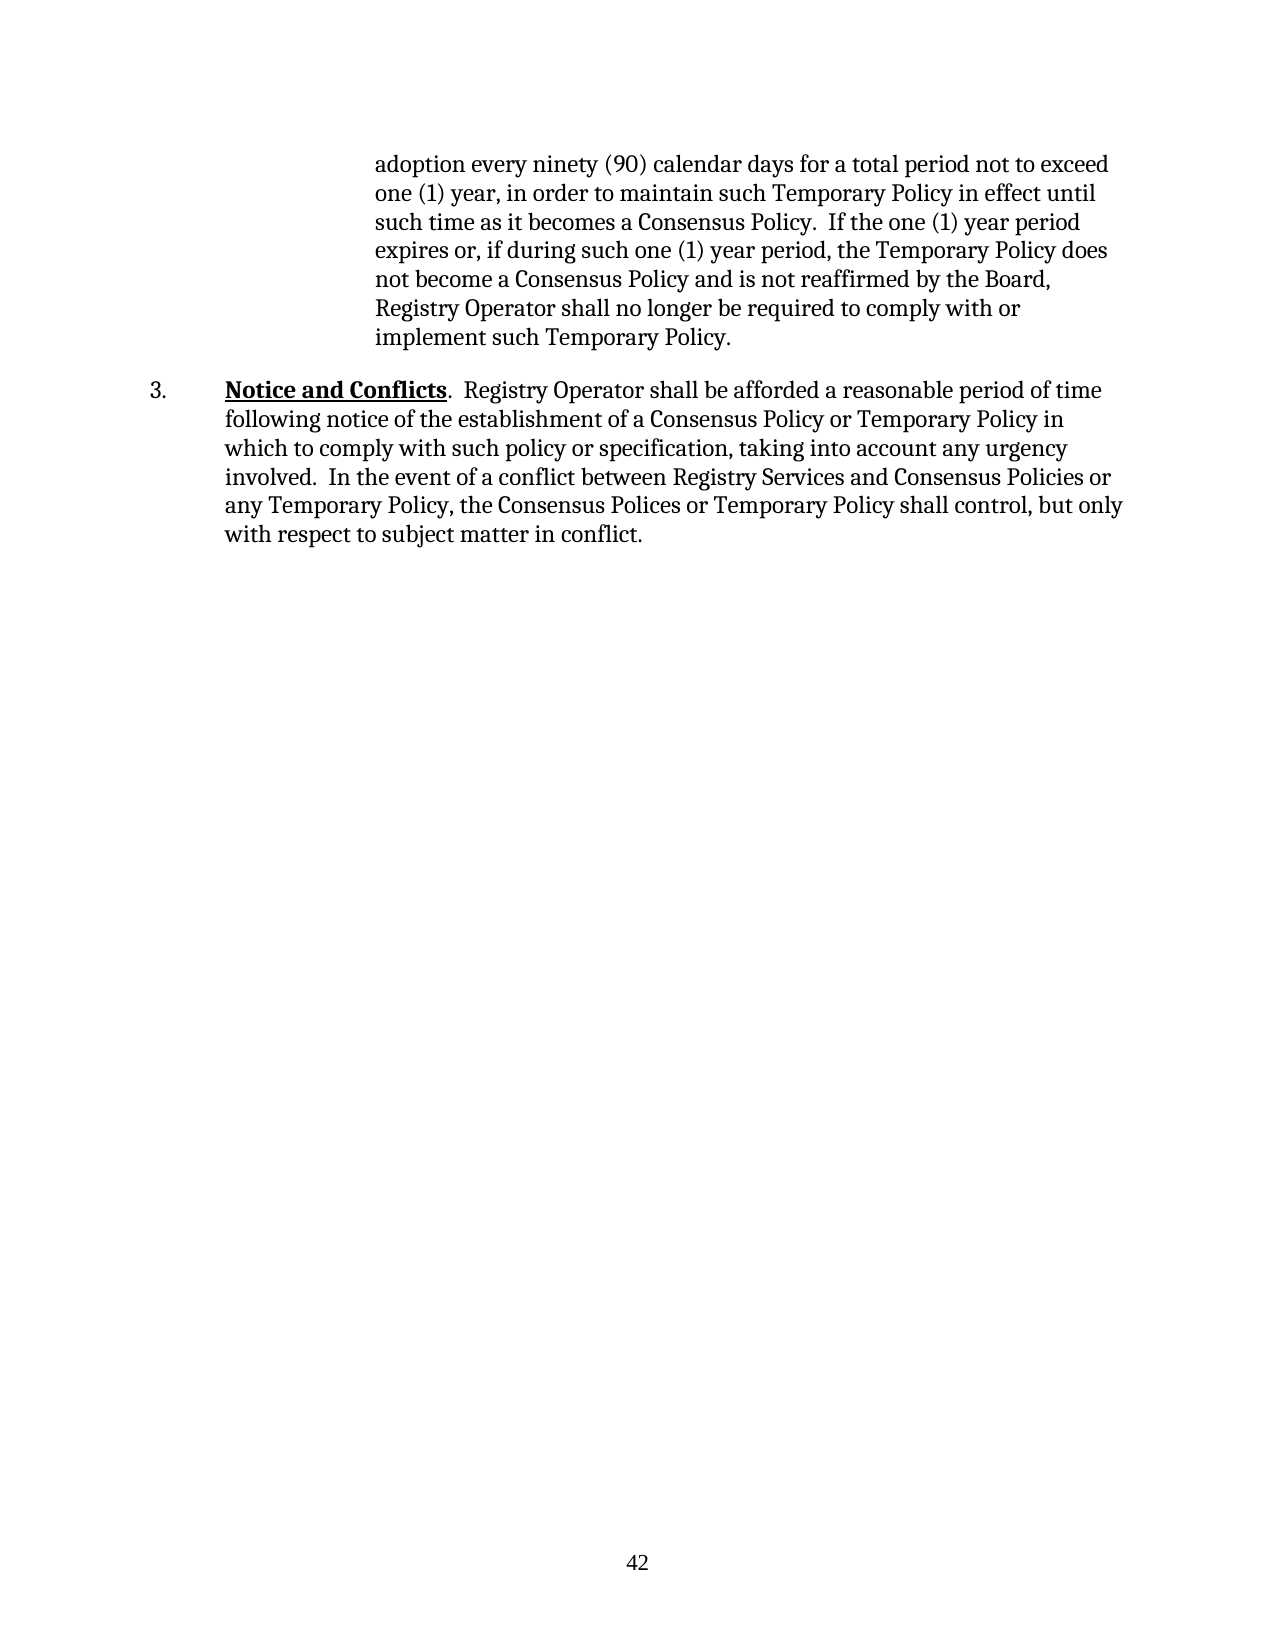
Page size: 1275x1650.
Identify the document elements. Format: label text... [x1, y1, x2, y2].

text Notice and Conflicts. Registry Operator shall be afforded a reasonable period of time following notice of the establishment of a Consensus Policy or Temporary Policy in which to comply with such policy or specification, taking into account any urgency involved. In the event of a conflict between Registry Services and Consensus Policies or any Temporary Policy, the Consensus Polices or Temporary Policy shall control, but only with respect to subject matter in conflict. [150, 376, 1125, 549]
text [300, 150, 1125, 351]
